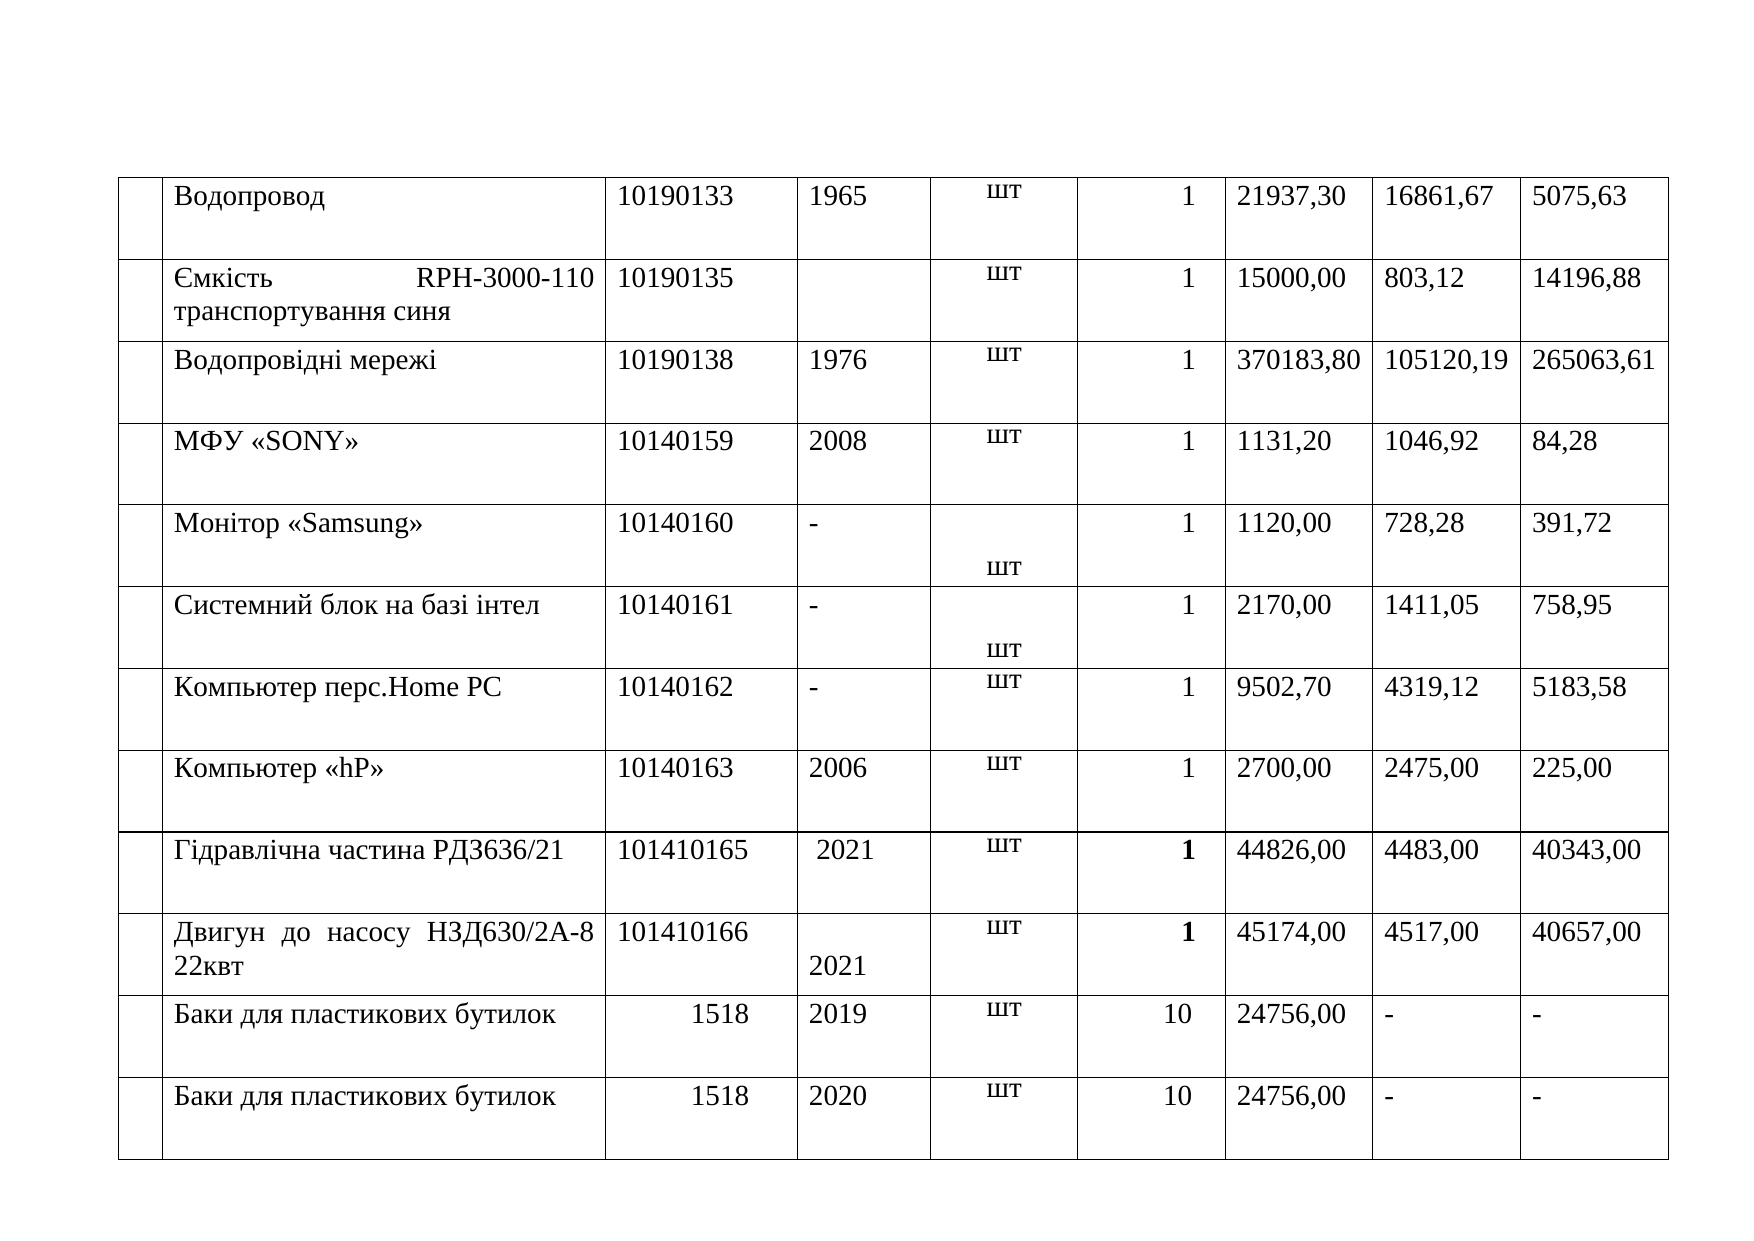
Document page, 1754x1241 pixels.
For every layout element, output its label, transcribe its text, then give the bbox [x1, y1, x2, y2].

table_cell 24756,00 [1226, 996, 1372, 1077]
table_cell 105120,19 [1373, 342, 1520, 422]
table_cell 2170,00 [1226, 587, 1372, 668]
table_cell [119, 1078, 162, 1158]
table_cell Компьютер перс.Home PC [163, 669, 605, 749]
table_cell - [1521, 1078, 1668, 1158]
table_cell 10140160 [606, 505, 797, 586]
table_cell - [1521, 996, 1668, 1077]
table_cell шт [931, 996, 1077, 1077]
table_cell 45174,00 [1226, 914, 1372, 995]
table_cell шт [931, 914, 1077, 995]
table_cell 370183,80 [1226, 342, 1372, 422]
table_cell [119, 587, 162, 668]
table_cell 10140163 [606, 751, 797, 831]
table_cell [119, 833, 162, 913]
table_cell 10190133 [606, 178, 797, 259]
table_cell 9502,70 [1226, 669, 1372, 749]
table_cell 15000,00 [1226, 260, 1372, 341]
table_cell 2019 [798, 996, 930, 1077]
table_cell 10 [1078, 996, 1225, 1077]
table_cell - [798, 505, 930, 586]
table_cell 10140159 [606, 424, 797, 504]
table_cell 1518 [606, 1078, 797, 1158]
table_cell 1 [1078, 505, 1225, 586]
table_cell 4483,00 [1373, 833, 1520, 913]
table_cell - [1373, 996, 1520, 1077]
table_cell Системний блок на базі інтел [163, 587, 605, 668]
table_cell [119, 996, 162, 1077]
table_cell 2475,00 [1373, 751, 1520, 831]
table_cell 1411,05 [1373, 587, 1520, 668]
table_cell шт [931, 833, 1077, 913]
table_cell Монітор «Samsung» [163, 505, 605, 586]
table_cell Двигун до насосу НЗД630/2А-8 22квт [163, 914, 605, 995]
table_cell [119, 751, 162, 831]
table_cell Компьютер «hP» [163, 751, 605, 831]
table_cell [119, 178, 162, 259]
table_cell МФУ «SONY» [163, 424, 605, 504]
table_cell [119, 342, 162, 422]
table_cell 1 [1078, 751, 1225, 831]
table_cell 4319,12 [1373, 669, 1520, 749]
table_cell 21937,30 [1226, 178, 1372, 259]
table_cell 10190135 [606, 260, 797, 341]
table_cell 1131,20 [1226, 424, 1372, 504]
table_cell 14196,88 [1521, 260, 1668, 341]
table_cell 10140162 [606, 669, 797, 749]
table_cell 2020 [798, 1078, 930, 1158]
table_cell 1 [1078, 587, 1225, 668]
table_cell 101410165 [606, 833, 797, 913]
table_cell 2700,00 [1226, 751, 1372, 831]
table_cell 4517,00 [1373, 914, 1520, 995]
table_cell 84,28 [1521, 424, 1668, 504]
table_cell Водопровідні мережі [163, 342, 605, 422]
table_cell шт [931, 505, 1077, 586]
table_cell Гідравлічна частина РДЗ636/21 [163, 833, 605, 913]
table_cell 1120,00 [1226, 505, 1372, 586]
table_cell [798, 260, 930, 341]
table_cell 10 [1078, 1078, 1225, 1158]
table_cell 1518 [606, 996, 797, 1077]
table_cell - [798, 669, 930, 749]
table_cell 16861,67 [1373, 178, 1520, 259]
table_cell 758,95 [1521, 587, 1668, 668]
table_cell 1 [1078, 669, 1225, 749]
table_cell Ємкість RPH-3000-110 транспортування синя [163, 260, 605, 341]
table_cell 5075,63 [1521, 178, 1668, 259]
table_cell 1 [1078, 342, 1225, 422]
table_cell 1976 [798, 342, 930, 422]
table_cell 2006 [798, 751, 930, 831]
table_cell 24756,00 [1226, 1078, 1372, 1158]
table_cell 225,00 [1521, 751, 1668, 831]
table_cell шт [931, 424, 1077, 504]
table_cell 803,12 [1373, 260, 1520, 341]
table_cell 1 [1078, 424, 1225, 504]
table_cell 101410166 [606, 914, 797, 995]
table_cell шт [931, 260, 1077, 341]
table_cell шт [931, 342, 1077, 422]
table_cell шт [931, 751, 1077, 831]
table_cell 728,28 [1373, 505, 1520, 586]
table_cell Баки для пластикових бутилок [163, 996, 605, 1077]
table_cell 2021 [798, 914, 930, 995]
table_cell 265063,61 [1521, 342, 1668, 422]
table_cell Баки для пластикових бутилок [163, 1078, 605, 1158]
table_cell [119, 669, 162, 749]
table_cell [119, 914, 162, 995]
table_cell шт [931, 1078, 1077, 1158]
table_cell шт [931, 178, 1077, 259]
table_cell 1 [1078, 178, 1225, 259]
table_cell 1 [1078, 260, 1225, 341]
table_cell 10140161 [606, 587, 797, 668]
table_cell 1 [1078, 833, 1225, 913]
table_cell [119, 505, 162, 586]
table_cell 1 [1078, 914, 1225, 995]
table_cell шт [931, 587, 1077, 668]
table_cell - [1373, 1078, 1520, 1158]
table_cell - [798, 587, 930, 668]
table_cell [119, 260, 162, 341]
table_cell 391,72 [1521, 505, 1668, 586]
table_cell 40657,00 [1521, 914, 1668, 995]
table_cell шт [931, 669, 1077, 749]
table_cell [119, 424, 162, 504]
table_cell 5183,58 [1521, 669, 1668, 749]
table_cell 2021 [798, 833, 930, 913]
table_cell 10190138 [606, 342, 797, 422]
table_cell Водопровод [163, 178, 605, 259]
table_cell 1046,92 [1373, 424, 1520, 504]
table_cell 40343,00 [1521, 833, 1668, 913]
table_cell 2008 [798, 424, 930, 504]
table_cell 44826,00 [1226, 833, 1372, 913]
table_cell 1965 [798, 178, 930, 259]
